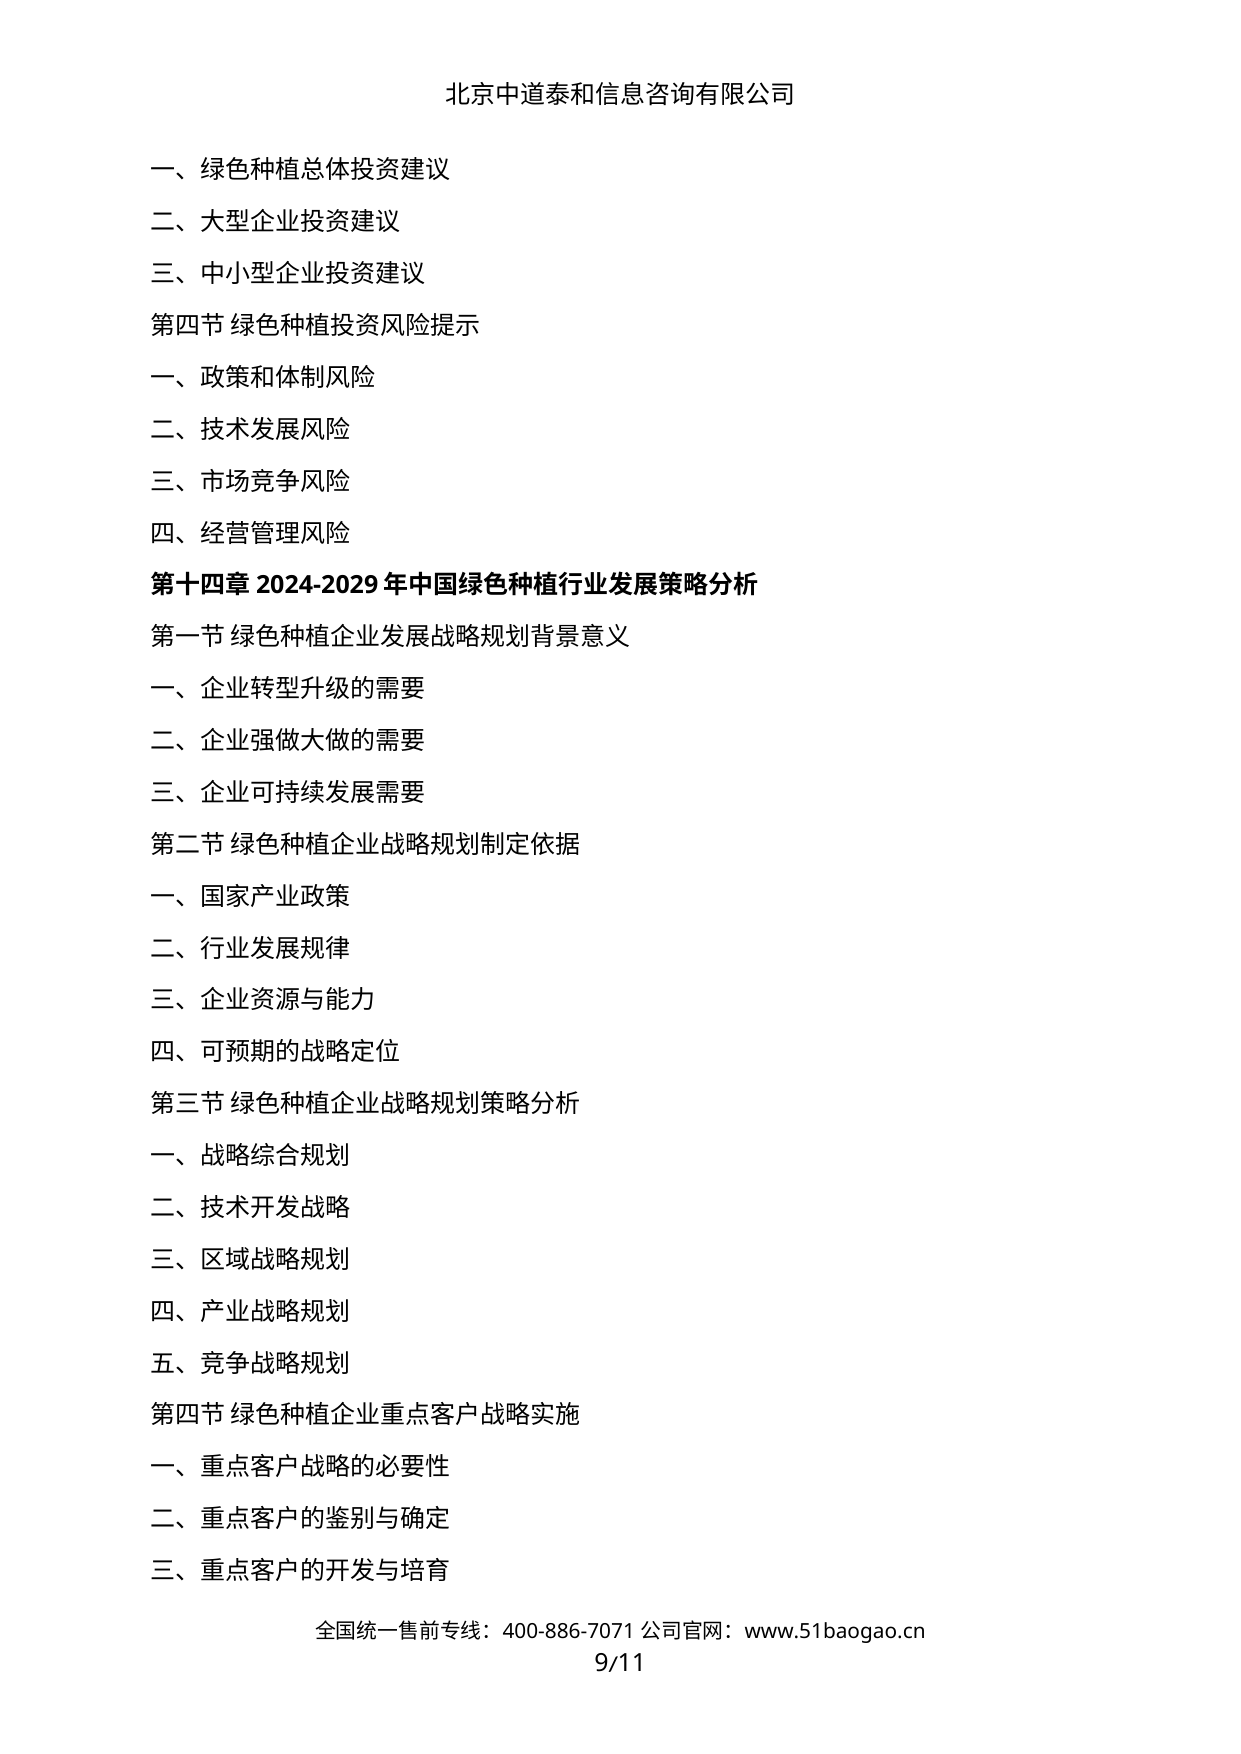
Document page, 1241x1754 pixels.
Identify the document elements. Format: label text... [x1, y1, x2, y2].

text 三、市场竞争风险 [150, 461, 1090, 497]
text 二、重点客户的鉴别与确定 [150, 1499, 1090, 1535]
text 一、国家产业政策 [150, 876, 1090, 912]
text 三、重点客户的开发与培育 [150, 1551, 1090, 1587]
text 三、企业可持续发展需要 [150, 772, 1090, 809]
text 一、重点客户战略的必要性 [150, 1447, 1090, 1483]
text 四、可预期的战略定位 [150, 1032, 1090, 1068]
text 四、产业战略规划 [150, 1291, 1090, 1327]
text 第四节 绿色种植投资风险提示 [150, 306, 1090, 342]
text 一、企业转型升级的需要 [150, 669, 1090, 705]
text 一、战略综合规划 [150, 1136, 1090, 1172]
text 一、绿色种植总体投资建议 [150, 150, 1090, 186]
text 二、大型企业投资建议 [150, 202, 1090, 238]
text 四、经营管理风险 [150, 513, 1090, 549]
text 一、政策和体制风险 [150, 357, 1090, 394]
text 三、区域战略规划 [150, 1239, 1090, 1276]
text 第二节 绿色种植企业战略规划制定依据 [150, 824, 1090, 861]
text 三、中小型企业投资建议 [150, 254, 1090, 290]
text 二、技术开发战略 [150, 1187, 1090, 1224]
text 第三节 绿色种植企业战略规划策略分析 [150, 1084, 1090, 1120]
text 三、企业资源与能力 [150, 980, 1090, 1016]
text 第四节 绿色种植企业重点客户战略实施 [150, 1395, 1090, 1431]
text 第一节 绿色种植企业发展战略规划背景意义 [150, 617, 1090, 653]
text 五、竞争战略规划 [150, 1343, 1090, 1379]
text 二、技术发展风险 [150, 409, 1090, 446]
text 第十四章 2024-2029年中国绿色种植行业发展策略分析 [150, 565, 1090, 601]
text 二、行业发展规律 [150, 928, 1090, 964]
text 二、企业强做大做的需要 [150, 721, 1090, 757]
